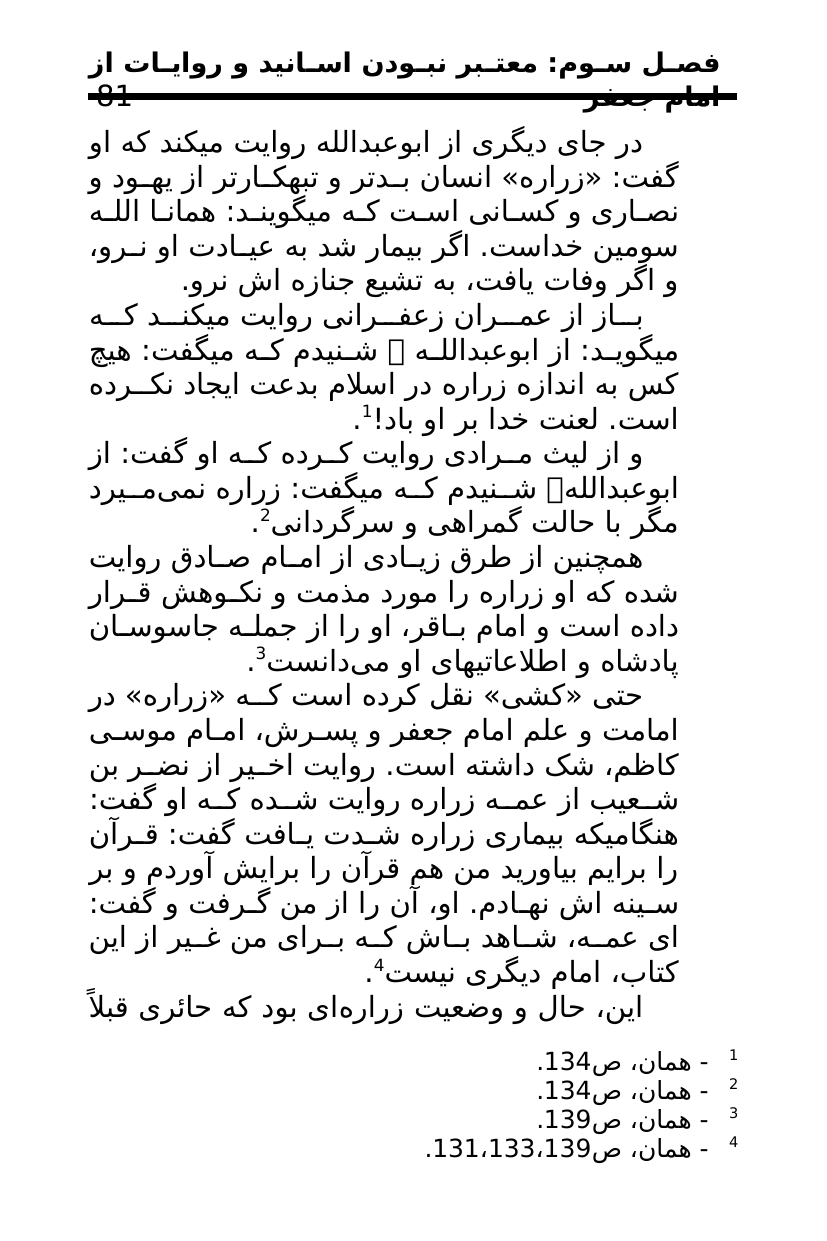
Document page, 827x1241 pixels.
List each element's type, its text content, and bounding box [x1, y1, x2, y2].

text و از لیث مرادی روایت کرده که او گفت: از ابوعبدالله شنیدم که می‏گفت: زراره نمی‌میرد مگر با حالت گمراهی و سرگردانی. [89, 437, 679, 540]
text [89, 990, 679, 1024]
text باز از عمران زعفرانی روایت می‏کند که می‏گوید: از ابوعبدالله شنیدم که می‏گفت: هیچ کس به اندازه زراره در اسلام بدعت ایجاد نکرده است. لعنت خدا بر او باد!. [89, 298, 679, 436]
text در جای دیگری از ابوعبدالله روایت می‏کند که او گفت: «زراره» انسان بدتر و تبهکارتر از یهود و نصاری و کسانی است که می‏گویند: همانا الله سومین خداست. اگر بیمار شد به عیادت او نرو، و اگر وفات یافت، به تشیع جنازه اش نرو. [89, 125, 679, 298]
text همچنین از طرق زیادی از امام صادق روایت شده که او زراره را مورد مذمت و نکوهش قرار داده است و امام باقر، او را از جمله جاسوسان پادشاه و اطلاعاتیهای او می‌دانست. [89, 540, 679, 678]
text حتی «کشی» نقل کرده است که «زراره» در امامت و علم امام جعفر و پسرش، امام موسی کاظم، شک داشته است. روایت اخیر از نضر بن شعیب از عمه زراره روایت شده که او گفت: هنگامی‏که بیماری زراره شدت یافت گفت: قرآن را برایم بیاورید من هم قرآن را برایش آوردم و بر سینه اش نهادم. او، آن را از من گرفت و گفت: ای عمه، شاهد باش که برای من غیر از این کتاب، امام دیگری نیست. [89, 679, 679, 989]
